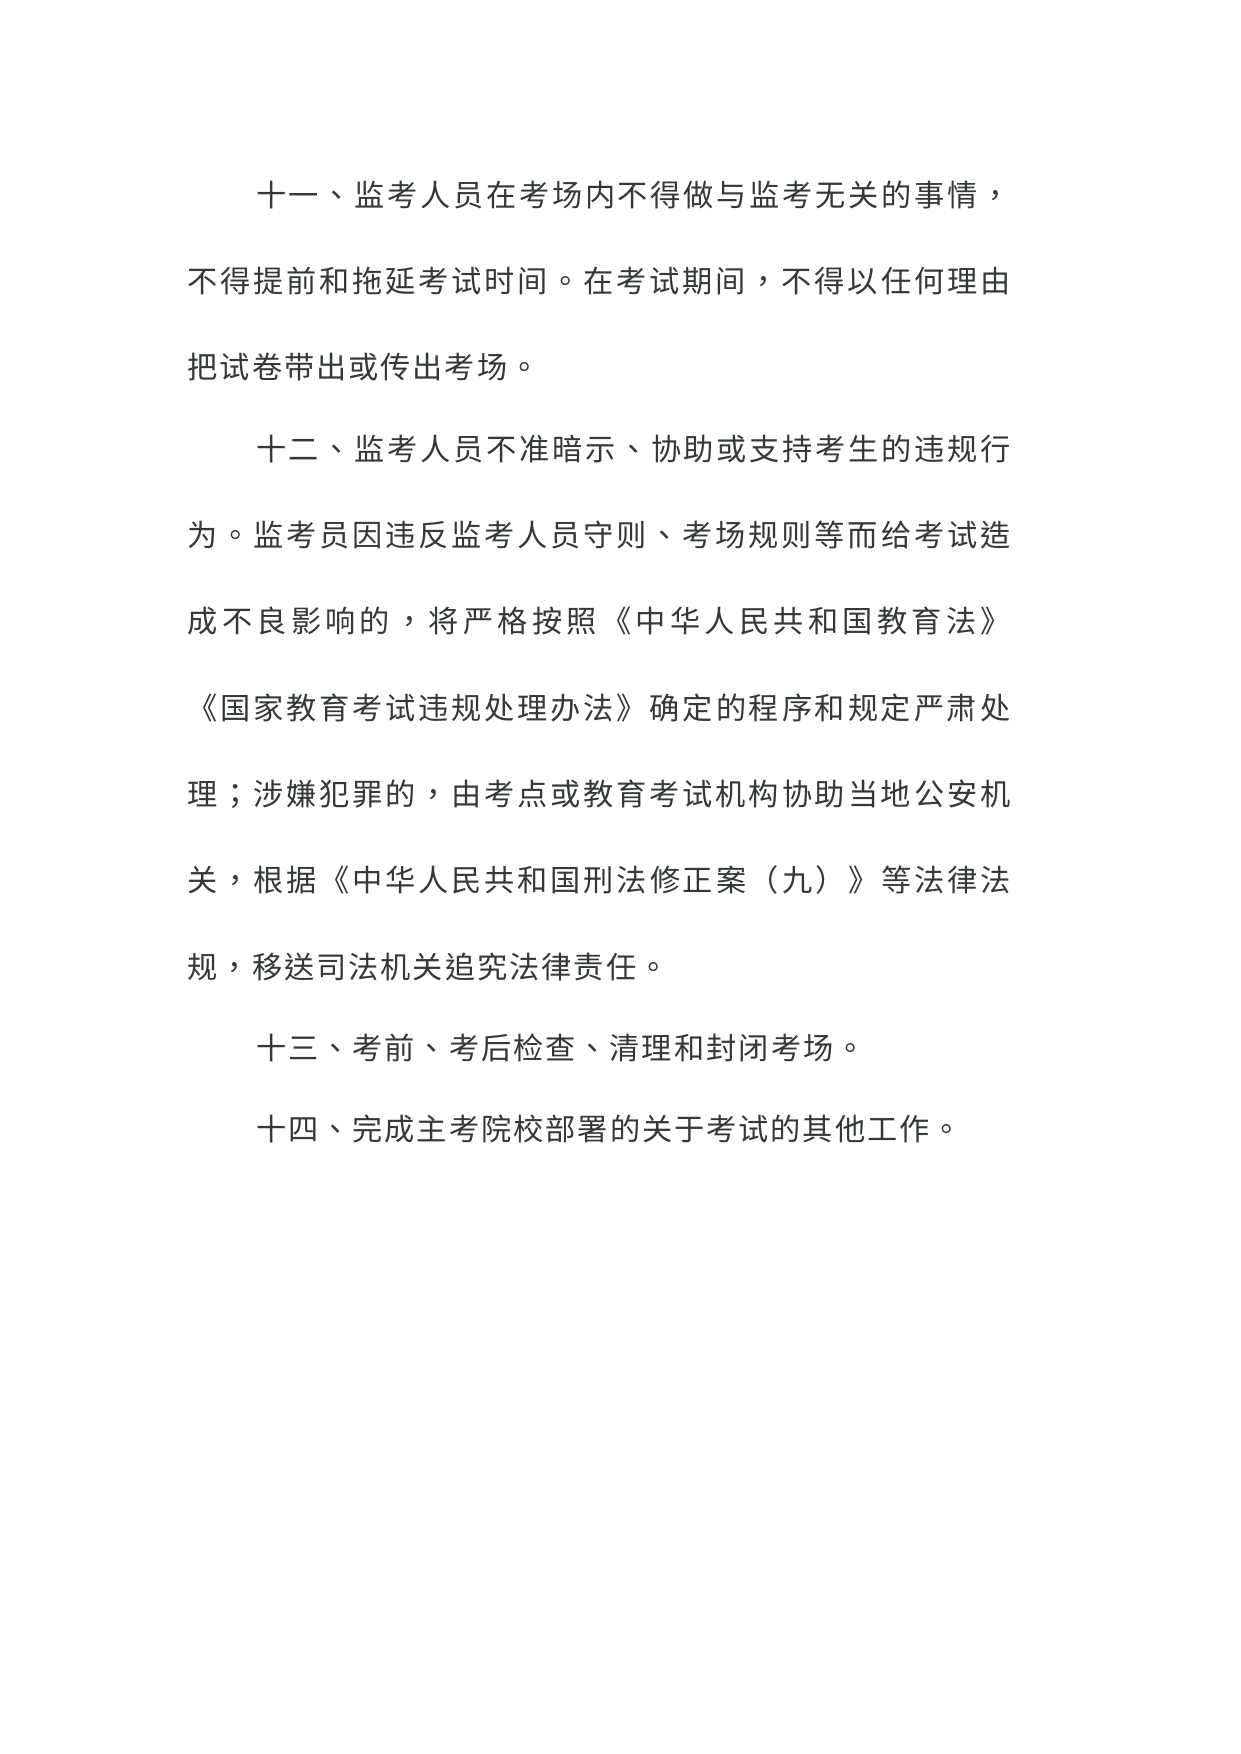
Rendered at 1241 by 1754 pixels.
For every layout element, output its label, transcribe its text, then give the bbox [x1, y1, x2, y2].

text 十三、考前、考后检查、清理和封闭考场。 [187, 1015, 1012, 1080]
text 十一、监考人员在考场内不得做与监考无关的事情，不得提前和拖延考试时间。在考试期间，不得以任何理由把试卷带出或传出考场。 [187, 162, 1012, 400]
text 十二、监考人员不准暗示、协助或支持考生的违规行为。监考员因违反监考人员守则、考场规则等而给考试造成不良影响的，将严格按照《中华人民共和国教育法》《国家教育考试违规处理办法》确定的程序和规定严肃处理；涉嫌犯罪的，由考点或教育考试机构协助当地公安机关，根据《中华人民共和国刑法修正案（九）》等法律法规，移送司法机关追究法律责任。 [187, 416, 1012, 999]
text 十四、完成主考院校部署的关于考试的其他工作。 [187, 1096, 1012, 1161]
